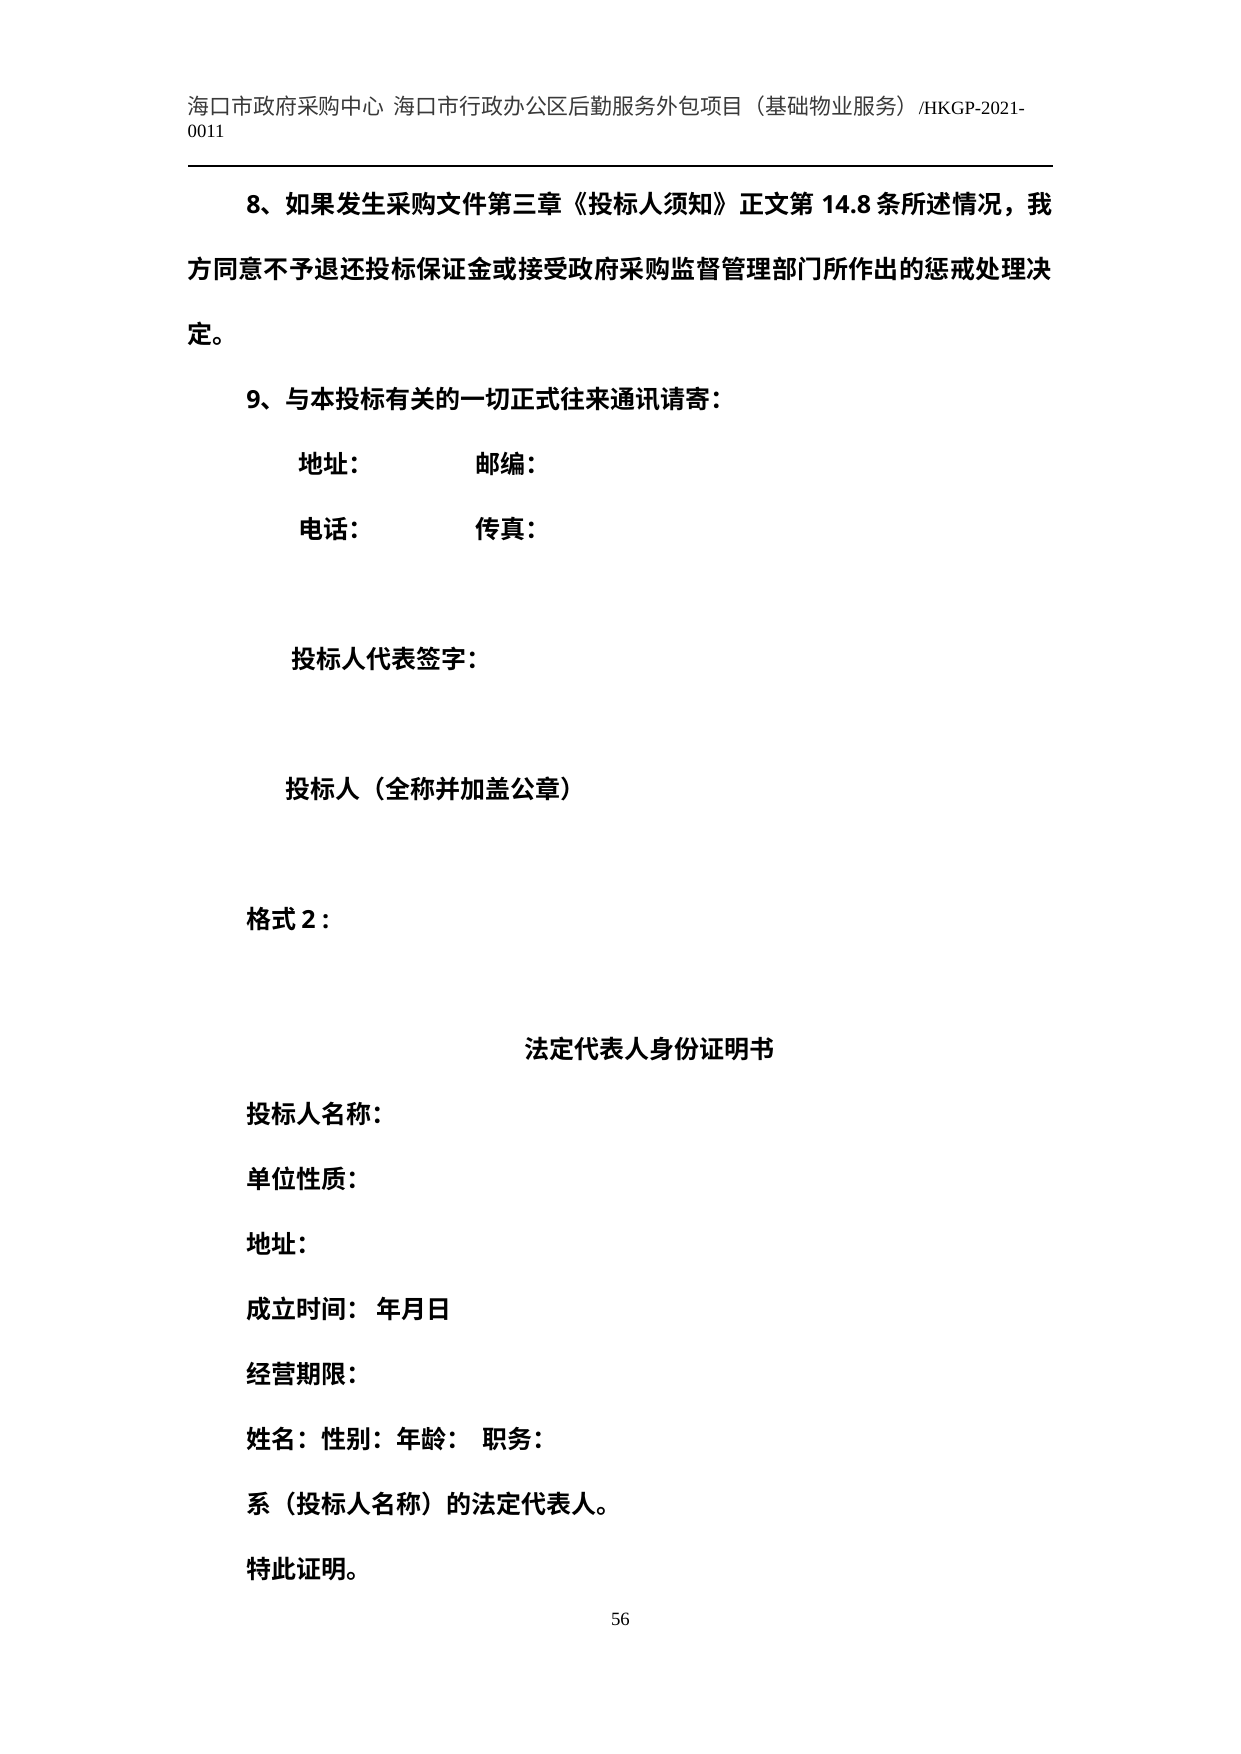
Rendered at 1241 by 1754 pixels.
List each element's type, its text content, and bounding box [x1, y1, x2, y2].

text 特此证明。 [187, 1536, 1053, 1601]
text 系（投标人名称）的法定代表人。 [187, 1471, 1053, 1536]
text 格式2 : [187, 886, 1053, 951]
text 投标人名称： [187, 1081, 1053, 1146]
text 法定代表人身份证明书 [187, 1016, 1053, 1081]
text 成立时间： 年月日 [187, 1276, 1053, 1341]
text 地址： 邮编： [187, 431, 1053, 496]
text 经营期限： [187, 1341, 1053, 1406]
text 8、如果发生采购文件第三章《投标人须知》正文第14.8条所述情况，我方同意不予退还投标保证金或接受政府采购监督管理部门所作出的惩戒处理决定。 [187, 171, 1053, 366]
text 电话： 传真： [187, 496, 1053, 561]
text 地址： [187, 1211, 1053, 1276]
text 投标人代表签字： [187, 626, 1053, 691]
text 单位性质： [187, 1146, 1053, 1211]
text 9、与本投标有关的一切正式往来通讯请寄： [187, 366, 1053, 431]
text 姓名：性别：年龄： 职务： [187, 1406, 1053, 1471]
text 投标人（全称并加盖公章） [187, 756, 1053, 821]
